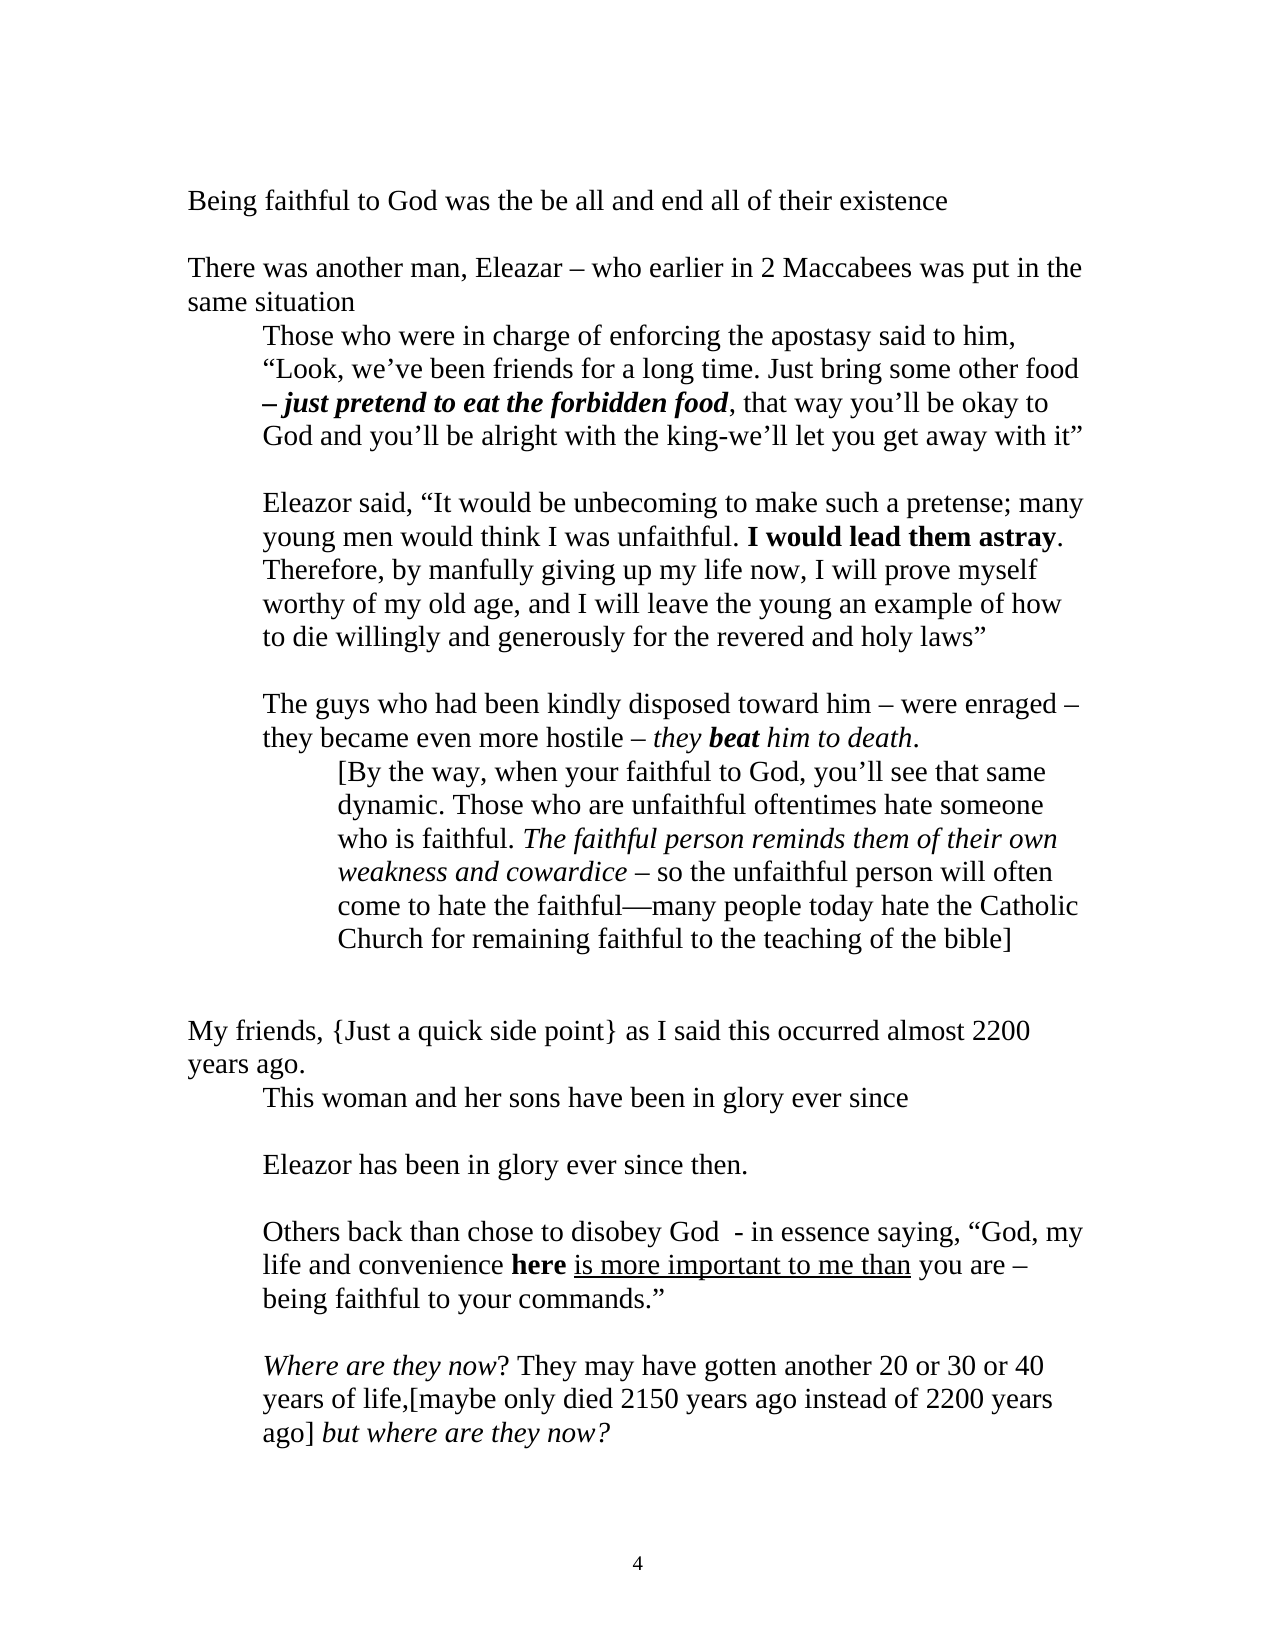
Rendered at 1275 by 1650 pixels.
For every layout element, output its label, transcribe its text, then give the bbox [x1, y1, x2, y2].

text There was another man, Eleazar – who earlier in 2 Maccabees was put in the same situation [187, 251, 1087, 318]
text Eleazor said, “It would be unbecoming to make such a pretense; many young men would think I was unfaithful. I would lead them astray. Therefore, by manfully giving up my life now, I will prove myself worthy of my old age, and I will leave the young an example of how to die willingly and generously for the revered and holy laws” [262, 485, 1087, 653]
text [By the way, when your faithful to God, you’ll see that same dynamic. Those who are unfaithful oftentimes hate someone who is faithful. The faithful person reminds them of their own weakness and cowardice – so the unfaithful person will often come to hate the faithful—many people today hate the Catholic Church for remaining faithful to the teaching of the bible] [337, 754, 1087, 955]
text Those who were in charge of enforcing the apostasy said to him, “Look, we’ve been friends for a long time. Just bring some other food – just pretend to eat the forbidden food, that way you’ll be okay to God and you’ll be alright with the king-we’ll let you get away with it” [262, 318, 1087, 452]
text The guys who had been kindly disposed toward him – were enraged – they became even more hostile – they beat him to death. [262, 687, 1087, 754]
subtitle Being faithful to God was the be all and end all of their existence [187, 183, 1087, 217]
text Others back than chose to disobey God - in essence saying, “God, my life and convenience here is more important to me than you are – being faithful to your commands.” [262, 1214, 1087, 1314]
text Eleazor has been in glory ever since then. [187, 1147, 1087, 1180]
text Where are they now? They may have gotten another 20 or 30 or 40 years of life,[maybe only died 2150 years ago instead of 2200 years ago] but where are they now? [262, 1348, 1087, 1449]
text This woman and her sons have been in glory ever since [187, 1080, 1087, 1113]
text My friends, {Just a quick side point} as I said this occurred almost 2200 years ago. [187, 1013, 1087, 1080]
